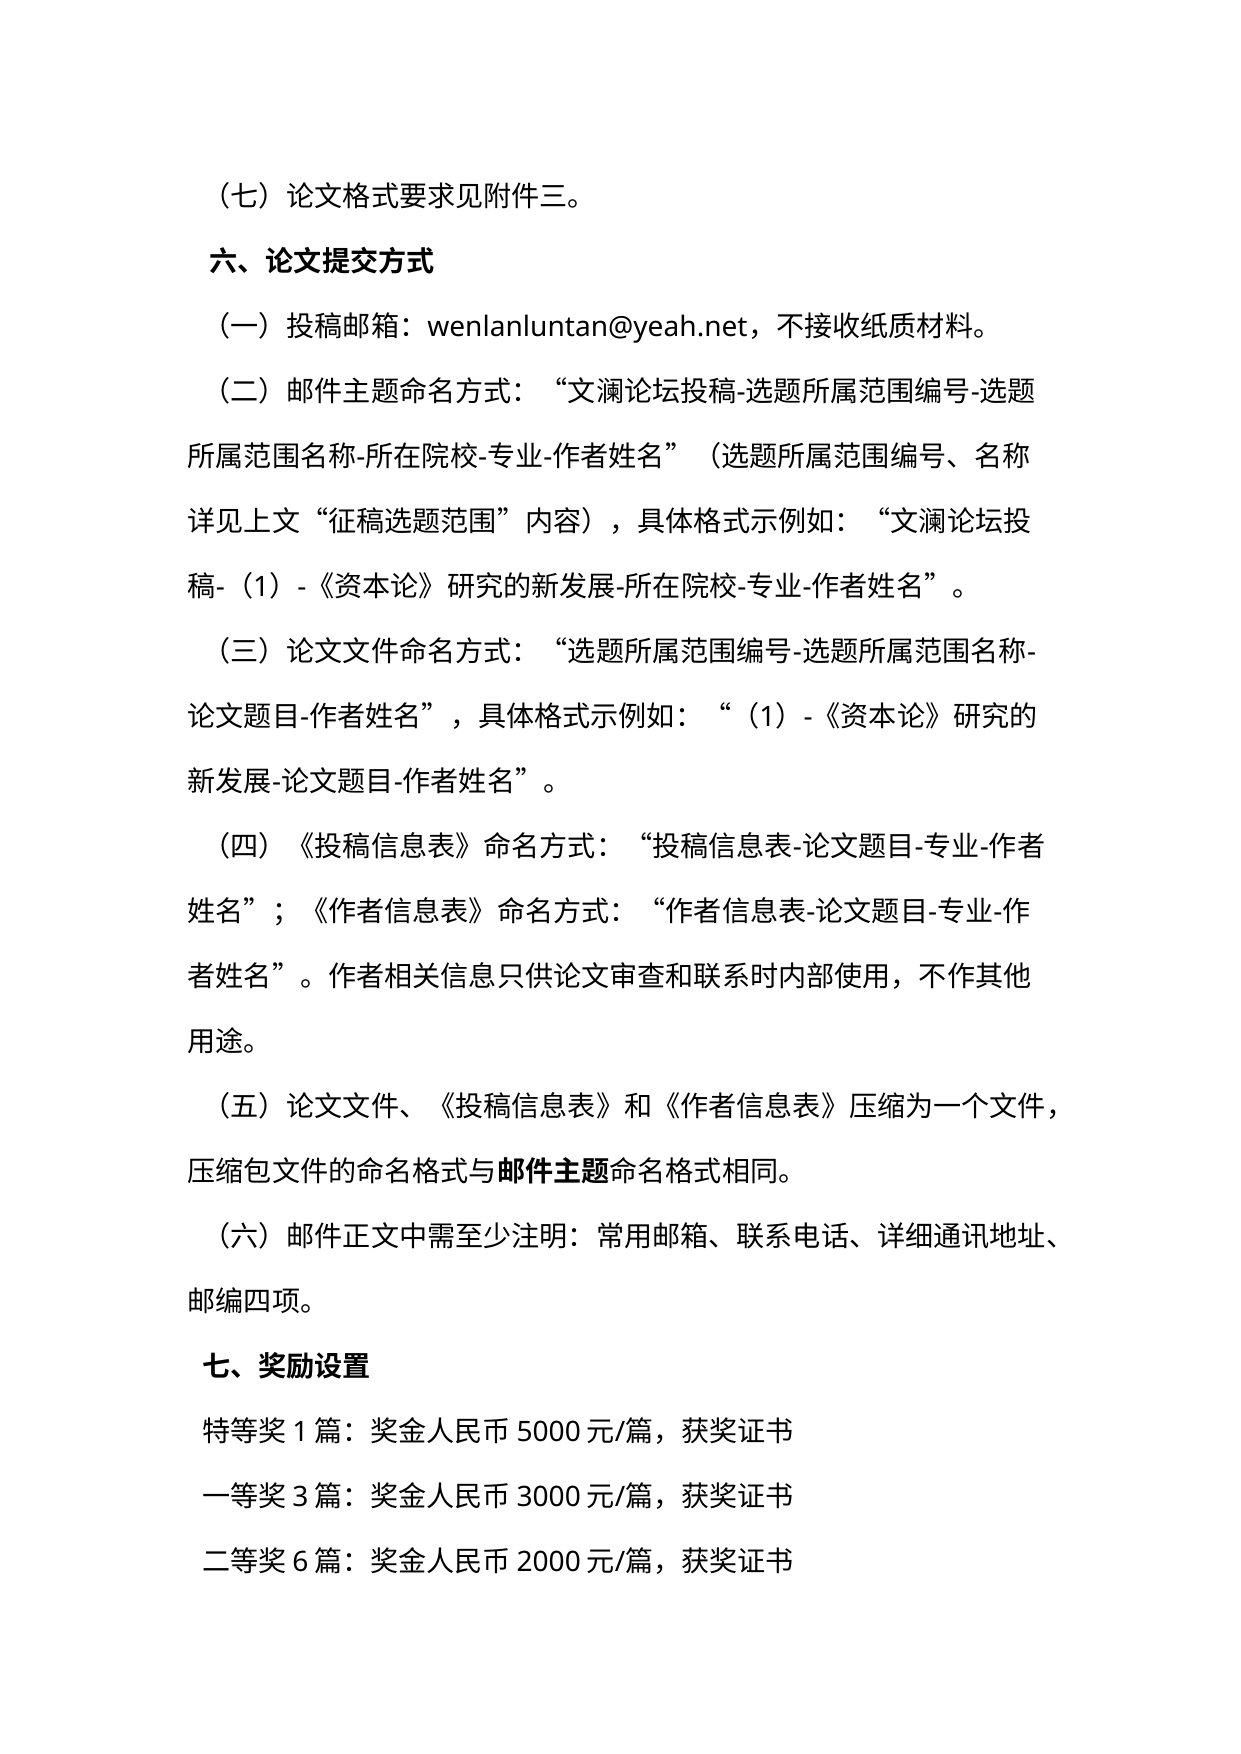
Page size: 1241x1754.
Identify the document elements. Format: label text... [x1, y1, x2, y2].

text 六、论文提交方式 [187, 227, 1053, 292]
text （六）邮件正文中需至少注明：常用邮箱、联系电话、详细通讯地址、邮编四项。 [187, 1202, 1053, 1332]
text 特等奖1篇：奖金人民币5000元/篇，获奖证书 [187, 1397, 1053, 1462]
text （五）论文文件、《投稿信息表》和《作者信息表》压缩为一个文件，压缩包文件的命名格式与邮件主题命名格式相同。 [187, 1072, 1053, 1202]
text （七）论文格式要求见附件三。 [187, 162, 1053, 227]
text 二等奖6篇：奖金人民币2000元/篇，获奖证书 [187, 1527, 1053, 1592]
text （一）投稿邮箱：wenlanluntan@yeah.net，不接收纸质材料。 [187, 292, 1053, 357]
text （四）《投稿信息表》命名方式：“投稿信息表-论文题目-专业-作者姓名”；《作者信息表》命名方式：“作者信息表-论文题目-专业-作者姓名”。作者相关信息只供论文审查和联系时内部使用，不作其他用途。 [187, 812, 1053, 1072]
text 一等奖3篇：奖金人民币3000元/篇，获奖证书 [187, 1462, 1053, 1527]
text （二）邮件主题命名方式：“文澜论坛投稿-选题所属范围编号-选题所属范围名称-所在院校-专业-作者姓名”（选题所属范围编号、名称详见上文“征稿选题范围”内容），具体格式示例如：“文澜论坛投稿-（1）-《资本论》研究的新发展-所在院校-专业-作者姓名”。 [187, 357, 1053, 617]
text 七、奖励设置 [187, 1332, 1053, 1397]
text （三）论文文件命名方式：“选题所属范围编号-选题所属范围名称-论文题目-作者姓名”，具体格式示例如：“（1）-《资本论》研究的新发展-论文题目-作者姓名”。 [187, 617, 1053, 812]
